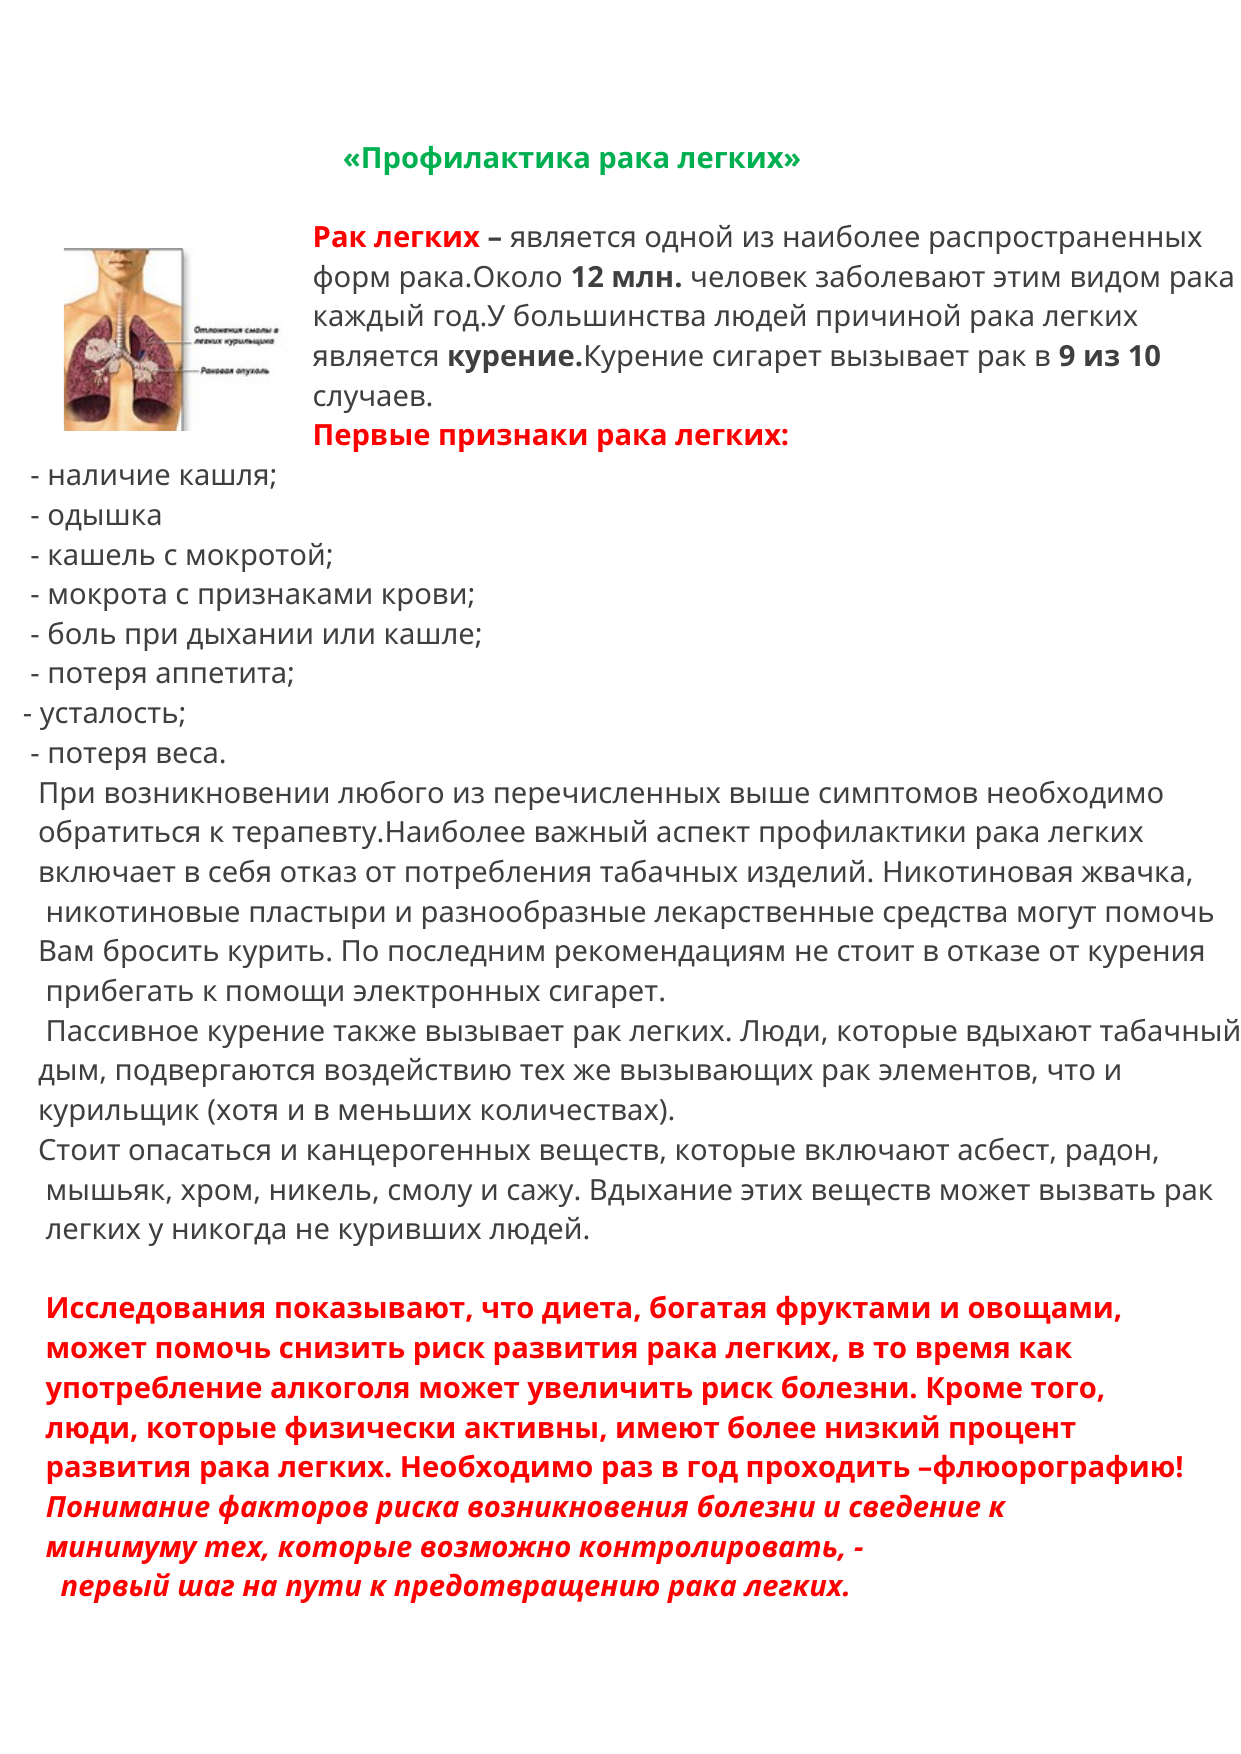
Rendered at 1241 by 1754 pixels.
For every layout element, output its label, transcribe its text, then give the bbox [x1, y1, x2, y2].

picture [63, 248, 294, 431]
table_header «Профилактика рака легких» [118, 118, 1004, 177]
table_cell Рак легких – является одной из наиболее распространенных форм рака.Около 12 млн. человек заболевают этим видом рака каждый год.У большинства людей причиной рака легких является курение.Курение сигарет вызывает рак в 9 из 10 случаев. Первые признаки рака легких: - наличие кашля; - одышка - кашель с мокротой; - мокрота с признаками крови; - боль при дыхании или кашле; - потеря аппетита; - усталость; - потеря веса. При возникновении любого из перечисленных выше симптомов необходимо обратиться к терапевту.Наиболее важный аспект профилактики рака легких включает в себя отказ от потребления табачных изделий. Никотиновая жвачка, никотиновые пластыри и разнообразные лекарственные средства могут помочь Вам бросить курить. По последним рекомендациям не стоит в отказе от курения прибегать к помощи электронных сигарет. Пассивное курение также вызывает рак легких. Люди, которые вдыхают табачный дым, подвергаются воздействию тех же вызывающих рак элементов, что и курильщик (хотя и в меньших количествах). Стоит опасаться и канцерогенных веществ, которые включают асбест, радон, мышьяк, хром, никель, смолу и сажу. Вдыхание этих веществ может вызвать рак легких у никогда не куривших людей. Исследования показывают, что диета, богатая фруктами и овощами, может помочь снизить риск развития рака легких, в то время как употребление алкоголя может увеличить риск болезни. Кроме того, люди, которые физически активны, имеют более низкий процент развития рака легких. Необходимо раз в год проходить –флюорографию! Понимание факторов риска возникновения болезни и сведение к минимуму тех, которые возможно контролировать, - первый шаг на пути к предотвращению рака легких. [0, 177, 1240, 1605]
